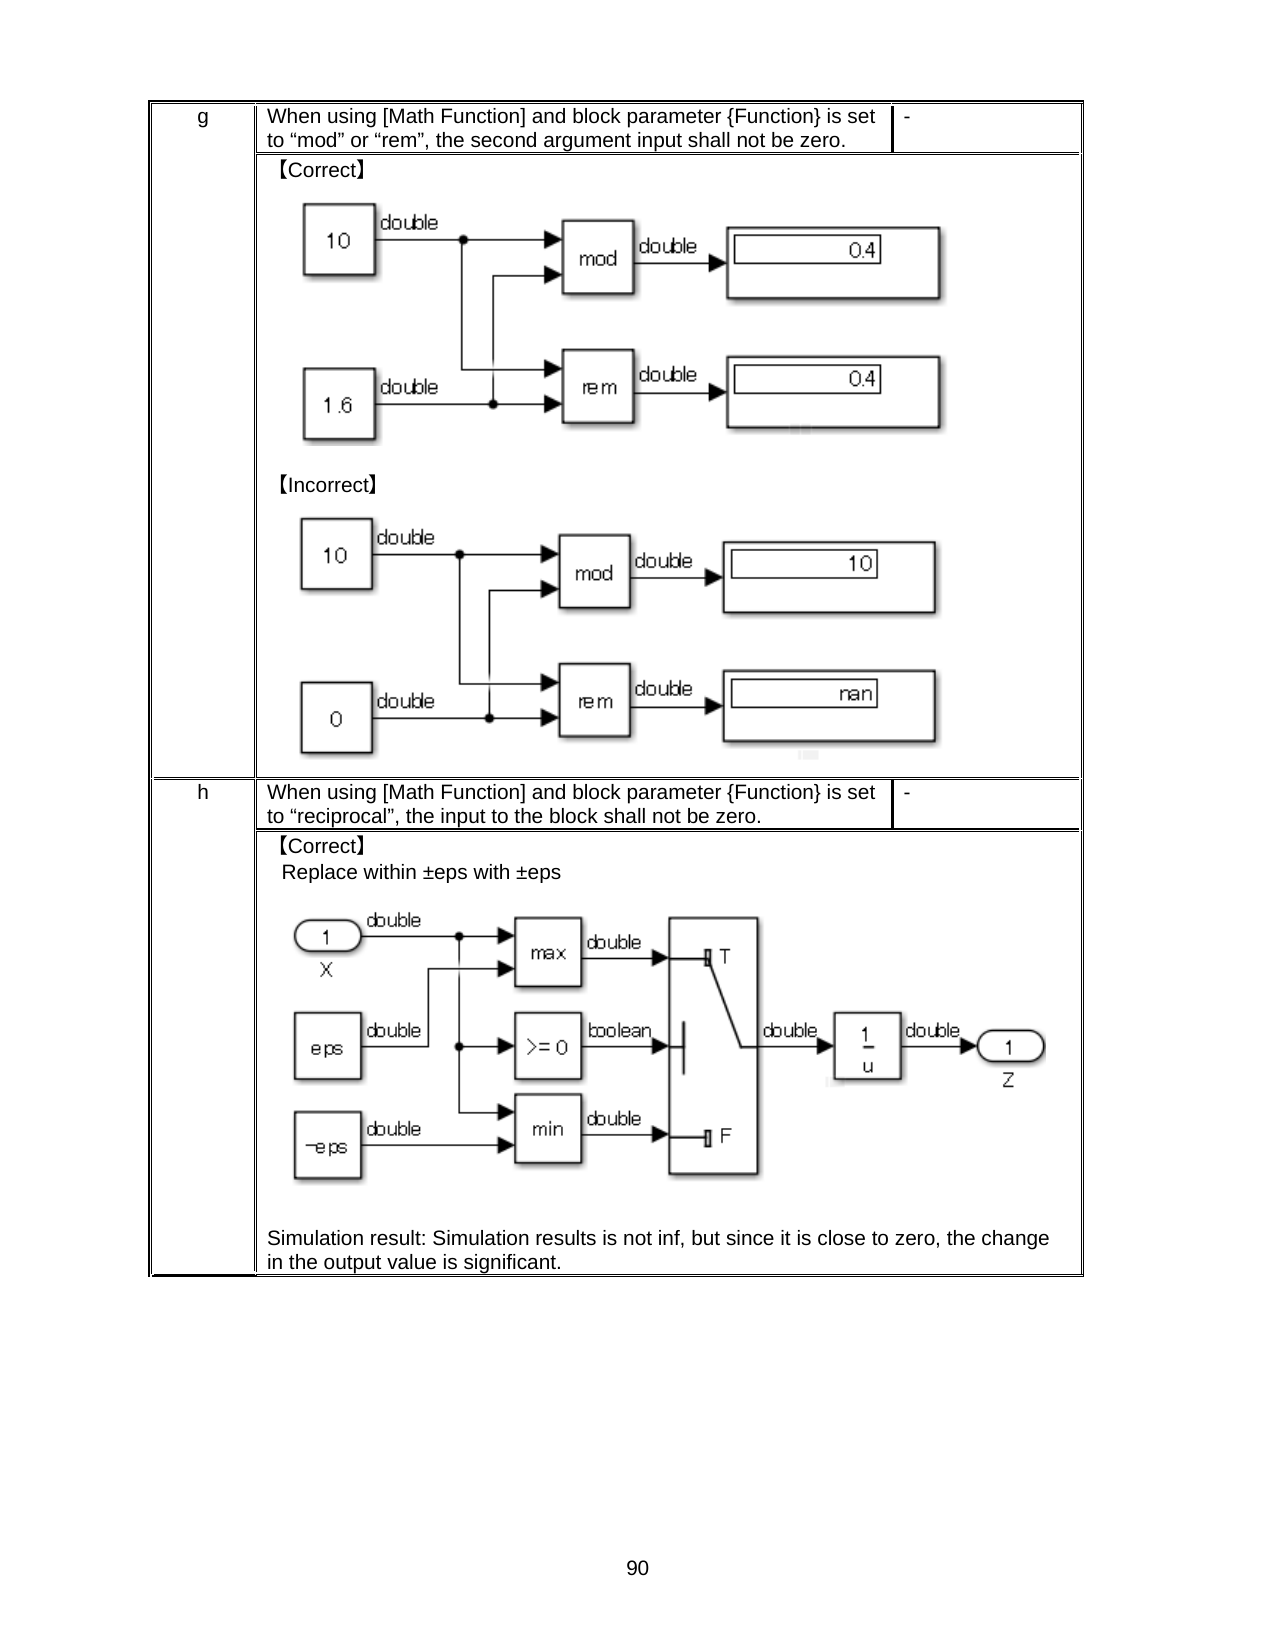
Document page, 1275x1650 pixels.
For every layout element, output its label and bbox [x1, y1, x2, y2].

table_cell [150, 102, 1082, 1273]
picture [281, 883, 1046, 1202]
picture [281, 498, 961, 777]
picture [281, 183, 952, 446]
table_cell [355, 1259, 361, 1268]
